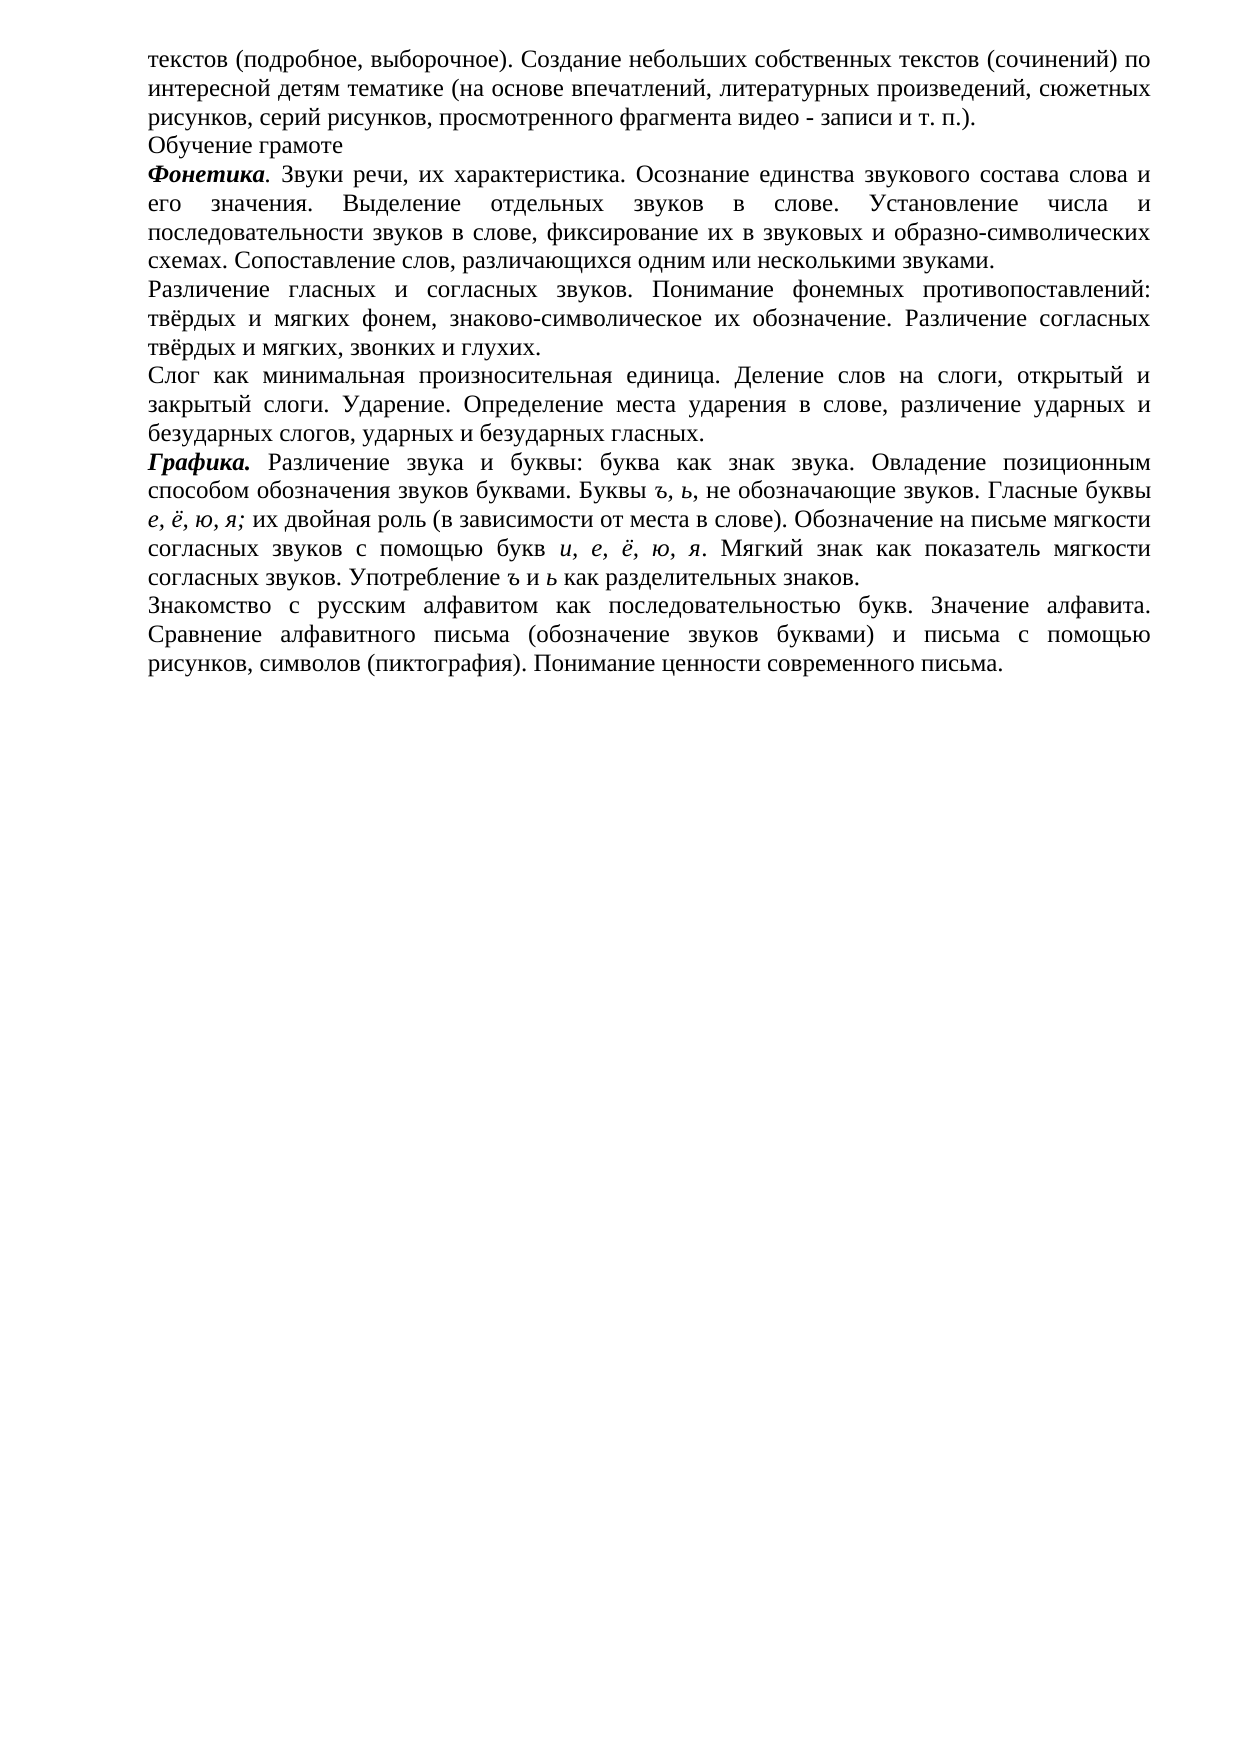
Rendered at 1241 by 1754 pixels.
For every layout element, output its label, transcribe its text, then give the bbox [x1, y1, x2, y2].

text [148, 44, 1152, 131]
text Различение гласных и согласных звуков. Понимание фонемных противопоставлений: твёрдых и мягких фонем, знаково-символическое их обозначение. Различение согласных твёрдых и мягких, звонких и глухих. [148, 274, 1152, 361]
text Графика. Различение звука и буквы: буква как знак звука. Овладение позиционным способом обозначения звуков буквами. Буквы ъ, ь, не обозначающие звуков. Гласные буквы е, ё, ю, я; их двойная роль (в зависимости от места в слове). Обозначение на письме мягкости согласных звуков с помощью букв и, е, ё, ю, я. Мягкий знак как показатель мягкости согласных звуков. Употребление ъ и ь как разделительных знаков. [148, 447, 1152, 591]
text Обучение грамоте [148, 131, 1152, 159]
text Знакомство с русским алфавитом как последовательностью букв. Значение алфавита. Сравнение алфавитного письма (обозначение звуков буквами) и письма с помощью рисунков, символов (пиктография). Понимание ценности современного письма. [148, 591, 1152, 677]
text Слог как минимальная произносительная единица. Деление слов на слоги, открытый и закрытый слоги. Ударение. Определение места ударения в слове, различение ударных и безударных слогов, ударных и безударных гласных. [148, 361, 1152, 447]
text Фонетика. Звуки речи, их характеристика. Осознание единства звукового состава слова и его значения. Выделение отдельных звуков в слове. Установление числа и последовательности звуков в слове, фиксирование их в звуковых и образно-символических схемах. Сопоставление слов, различающихся одним или несколькими звуками. [148, 159, 1152, 274]
